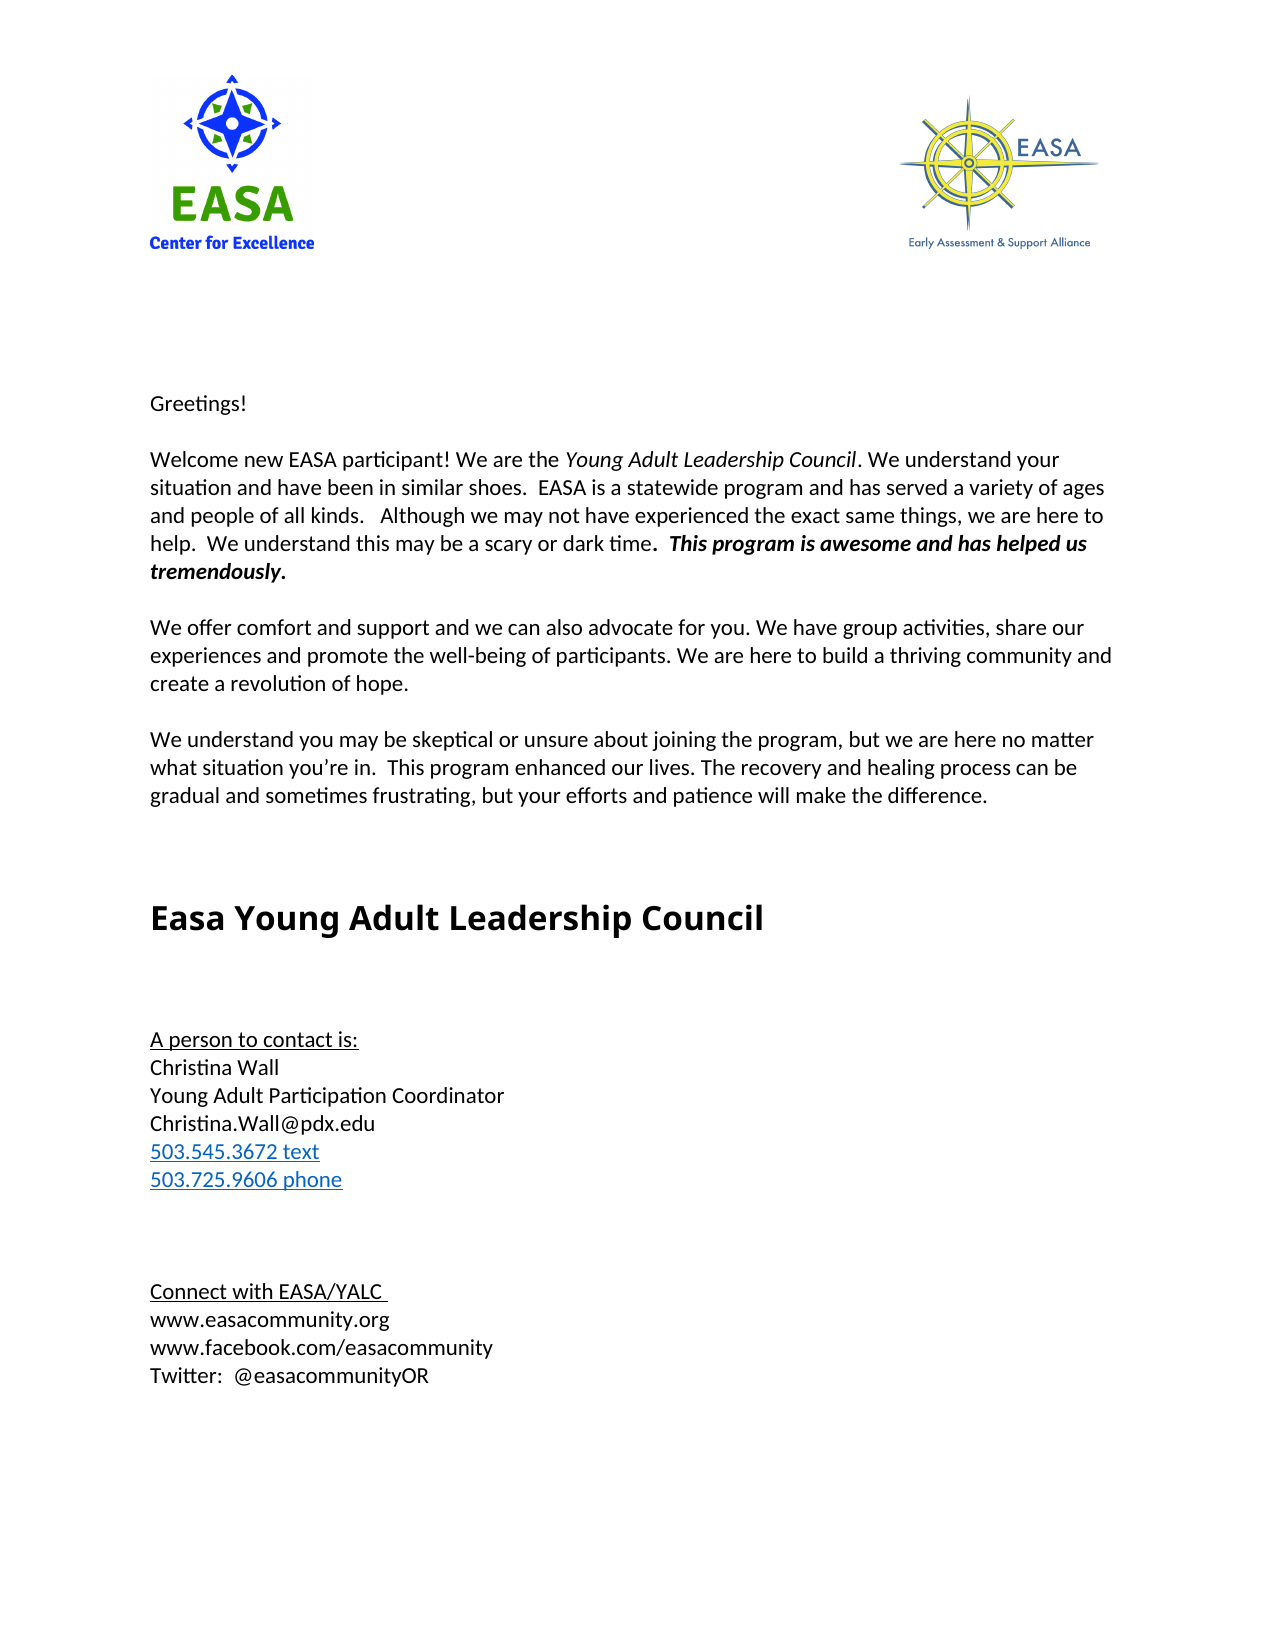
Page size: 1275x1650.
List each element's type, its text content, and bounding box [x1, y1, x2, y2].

text www.facebook.com/easacommunity [150, 1333, 1125, 1361]
text A person to contact is: [150, 1025, 1125, 1053]
text Young Adult Participation Coordinator [150, 1081, 1125, 1109]
picture [150, 75, 314, 249]
text Christina.Wall@pdx.edu [150, 1109, 1125, 1137]
text 503.545.3672 text [150, 1137, 1125, 1165]
text www.easacommunity.org [150, 1305, 1125, 1333]
text Connect with EASA/YALC [150, 1277, 1125, 1305]
text 503.725.9606 phone [150, 1165, 1125, 1193]
text Christina Wall [150, 1053, 1125, 1081]
text Greetings! [150, 389, 1125, 417]
text Twitter: @easacommunityOR [150, 1361, 1125, 1389]
text Welcome new EASA participant! We are the Young Adult Leadership Council. We understand your situation and have been in similar shoes. EASA is a statewide program and has served a variety of ages and people of all kinds. Although we may not have experienced the exact same things, we are here to help. We understand this may be a scary or dark time. This program is awesome and has helped us tremendously. [150, 445, 1125, 585]
text Easa Young Adult Leadership Council [150, 895, 1125, 941]
text We offer comfort and support and we can also advocate for you. We have group activities, share our experiences and promote the well-being of participants. We are here to build a thriving community and create a revolution of hope. [150, 613, 1125, 697]
text We understand you may be skeptical or unsure about joining the program, but we are here no matter what situation you’re in. This program enhanced our lives. The recovery and healing process can be gradual and sometimes frustrating, but your efforts and patience will make the difference. [150, 725, 1125, 809]
picture [898, 94, 1102, 249]
